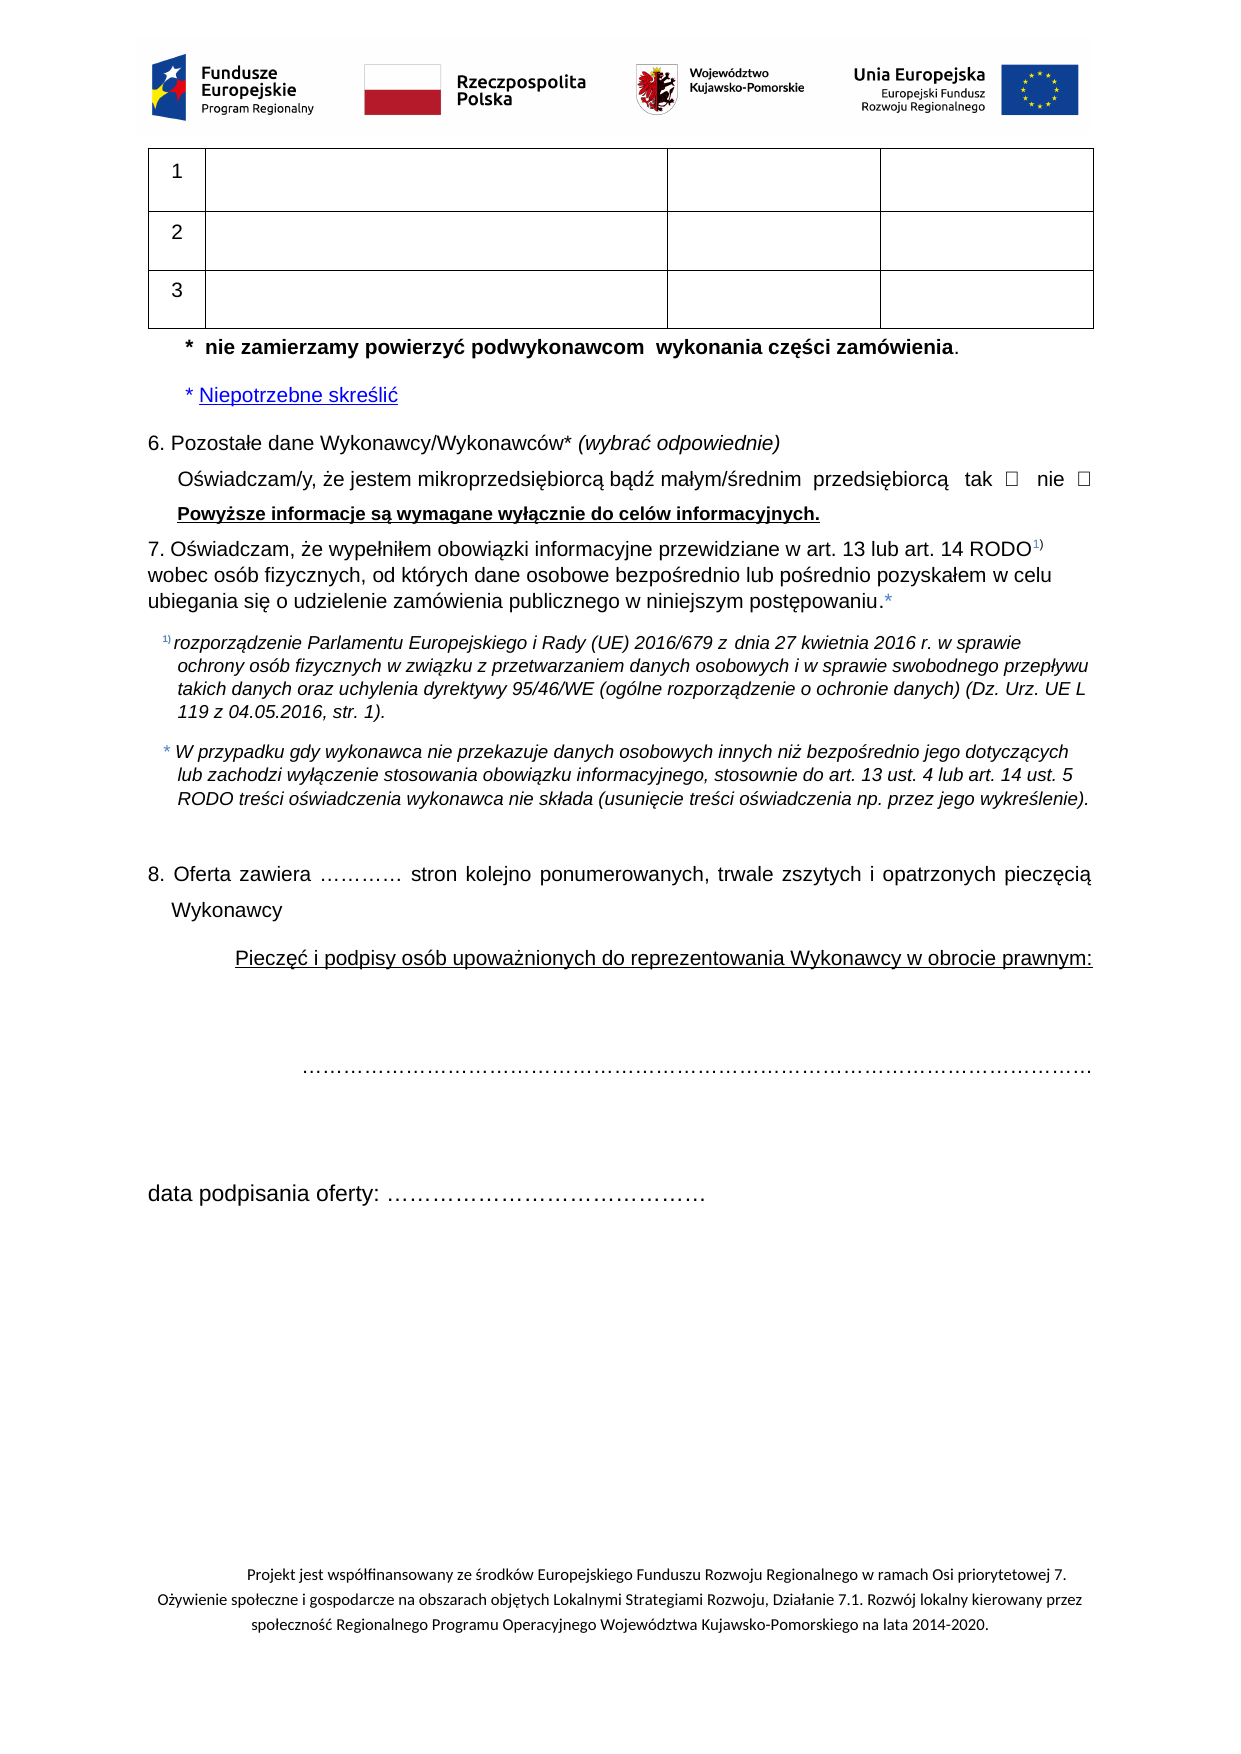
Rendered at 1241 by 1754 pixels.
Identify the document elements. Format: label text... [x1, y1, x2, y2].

text …………………………………………………………………………………………………… [148, 1054, 1093, 1078]
text 1) rozporządzenie Parlamentu Europejskiego i Rady (UE) 2016/679 z dnia 27 kwietnia 2016 r. w sprawie ochrony osób fizycznych w związku z przetwarzaniem danych osobowych i w sprawie swobodnego przepływu takich danych oraz uchylenia dyrektywy 95/46/WE (ogólne rozporządzenie o ochronie danych) (Dz. Urz. UE L 119 z 04.05.2016, str. 1). [162, 631, 1093, 723]
table_cell 1 [149, 149, 205, 211]
table_cell [881, 149, 1093, 211]
text Oświadczam/y, że jestem mikroprzedsiębiorcą bądź małym/średnim przedsiębiorcą tak ᾵ nie ᾵ [177, 467, 1093, 491]
picture [135, 37, 1091, 135]
table_cell [206, 271, 667, 328]
text 6. Pozostałe dane Wykonawcy/Wykonawców* (wybrać odpowiednie) [148, 430, 1093, 454]
table_cell 2 [149, 212, 205, 270]
table_cell [881, 271, 1093, 328]
table_cell [668, 271, 880, 328]
table_cell [206, 149, 667, 211]
text data podpisania oferty: …………………………………… [148, 1180, 1093, 1206]
text Pieczęć i podpisy osób upoważnionych do reprezentowania Wykonawcy w obrocie prawnym: [148, 946, 1093, 970]
table_cell [881, 212, 1093, 270]
table_cell [668, 149, 880, 211]
text 8. Oferta zawiera ………… stron kolejno ponumerowanych, trwale zszytych i opatrzonych pieczęcią Wykonawcy [148, 861, 1093, 921]
text * W przypadku gdy wykonawca nie przekazuje danych osobowych innych niż bezpośrednio jego dotyczących lub zachodzi wyłączenie stosowania obowiązku informacyjnego, stosownie do art. 13 ust. 4 lub art. 14 ust. 5 RODO treści oświadczenia wykonawca nie składa (usunięcie treści oświadczenia np. przez jego wykreślenie). [162, 741, 1093, 809]
text * nie zamierzamy powierzyć podwykonawcom wykonania części zamówienia. [185, 335, 1093, 359]
text * Niepotrzebne skreślić [185, 383, 1093, 407]
text 7. Oświadczam, że wypełniłem obowiązki informacyjne przewidziane w art. 13 lub art. 14 RODO1) wobec osób fizycznych, od których dane osobowe bezpośrednio lub pośrednio pozyskałem w celu ubiegania się o udzielenie zamówienia publicznego w niniejszym postępowaniu.* [148, 537, 1093, 613]
table_cell [206, 212, 667, 270]
text Powyższe informacje są wymagane wyłącznie do celów informacyjnych. [177, 503, 1093, 525]
table_cell 3 [149, 271, 205, 328]
table_cell [668, 212, 880, 270]
